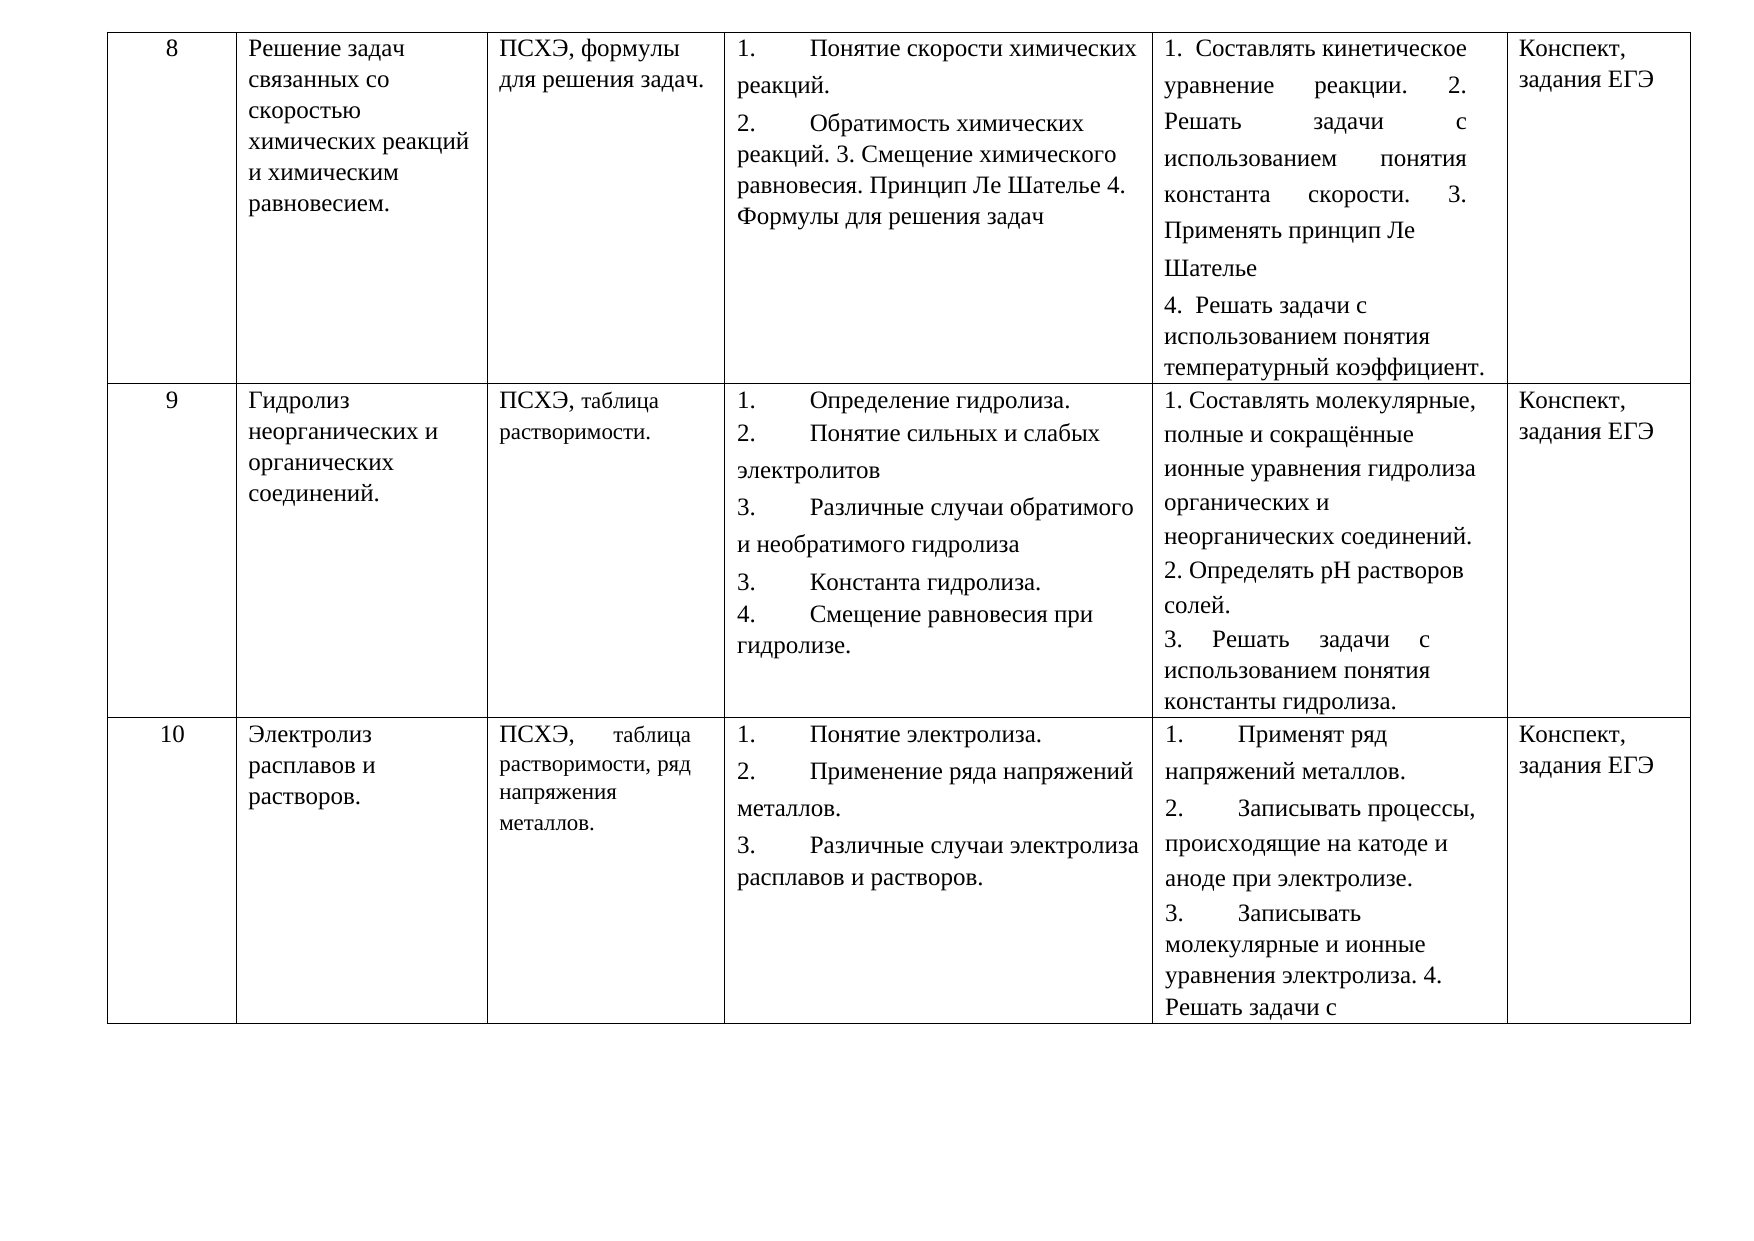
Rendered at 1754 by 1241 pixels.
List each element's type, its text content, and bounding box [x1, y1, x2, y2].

table_cell ПСХЭ, таблица растворимости, ряд напряжения металлов. [488, 718, 724, 1023]
table_header 1. Составлять кинетическое уравнение реакции. 2. Решать задачи с использованием понятия константа скорости. 3. Применять принцип Ле Шателье 4. Решать задачи с использованием понятия температурный коэффициент. [1153, 33, 1507, 383]
table_cell Гидролиз неорганических и органических соединений. [237, 384, 487, 717]
table_cell 9 [108, 384, 236, 717]
table_header Понятие скорости химических реакций. Обратимость химических реакций. 3. Смещение химического равновесия. Принцип Ле Шателье 4. Формулы для решения задач [725, 33, 1152, 383]
table_header 8 [108, 33, 236, 383]
table_cell ПСХЭ, таблица растворимости. [488, 384, 724, 717]
table_header Конспект, задания ЕГЭ [1508, 33, 1690, 383]
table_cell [1508, 718, 1690, 1023]
table_cell 10 [108, 718, 236, 1023]
table_cell Понятие электролиза. Применение ряда напряжений металлов. Различные случаи электролиза расплавов и растворов. [725, 718, 1152, 1023]
table_header ПСХЭ, формулы для решения задач. [488, 33, 724, 383]
table_header Решение задач связанных со скоростью химических реакций и химическим равновесием. [237, 33, 487, 383]
table_cell Конспект, задания ЕГЭ [1508, 384, 1690, 717]
table_cell Электролиз расплавов и растворов. [237, 718, 487, 1023]
table_cell Определение гидролиза. Понятие сильных и слабых электролитов Различные случаи обратимого и необратимого гидролиза Константа гидролиза. Смещение равновесия при гидролизе. [725, 384, 1152, 717]
table_cell 1. Составлять молекулярные, полные и сокращённые ионные уравнения гидролиза органических и неорганических соединений. 2. Определять рН растворов солей. 3. Решать задачи с использованием понятия константы гидролиза. [1153, 384, 1507, 717]
table_cell Применят ряд напряжений металлов. Записывать процессы, происходящие на катоде и аноде при электролизе. Записывать молекулярные и ионные уравнения электролиза. 4. Решать задачи с [1153, 718, 1507, 1023]
